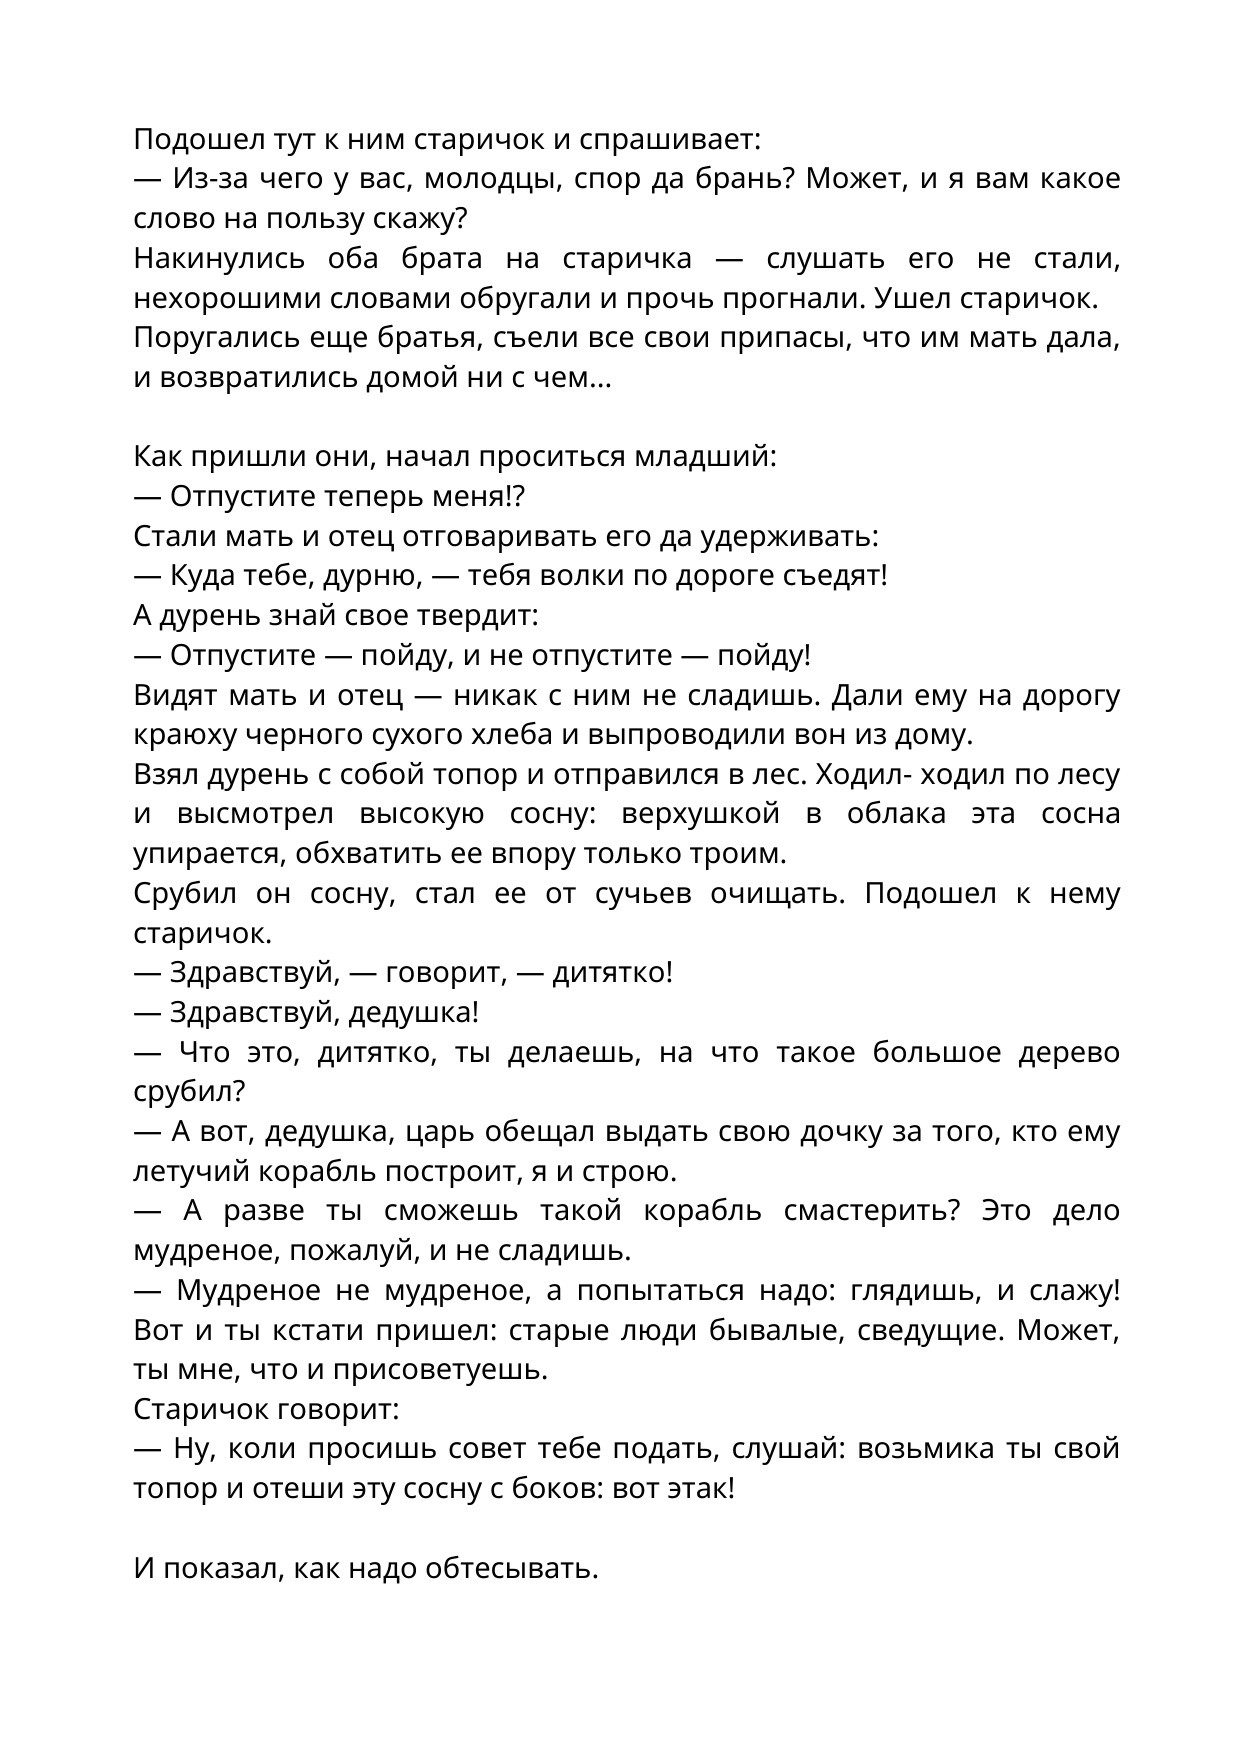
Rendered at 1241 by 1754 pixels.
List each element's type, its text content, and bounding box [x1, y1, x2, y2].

text — А разве ты сможешь такой корабль смастерить? Это дело мудреное, пожалуй, и не сладишь. [133, 1190, 1122, 1269]
text — Здравствуй, дедушка! [133, 991, 1122, 1031]
text Накинулись оба брата на старичка — слушать его не стали, нехорошими словами обругали и прочь прогнали. Ушел старичок. [133, 237, 1122, 317]
text — А вот, дедушка, царь обещал выдать свою дочку за того, кто ему летучий корабль построит, я и строю. [133, 1110, 1122, 1190]
text — Из-за чего у вас, молодцы, спор да брань? Может, и я вам какое слово на пользу скажу? [133, 158, 1122, 237]
text Поругались еще братья, съели все свои припасы, что им мать дала, и возвратились домой ни с чем... [133, 317, 1122, 396]
text Подошел тут к ним старичок и спрашивает: [133, 118, 1122, 158]
text Старичок говорит: [133, 1388, 1122, 1428]
text Как пришли они, начал проситься младший: [133, 436, 1122, 475]
text — Здравствуй, — говорит, — дитятко! [133, 952, 1122, 991]
text А дурень знай свое твердит: [133, 594, 1122, 634]
text Видят мать и отец — никак с ним не сладишь. Дали ему на дорогу краюху черного сухого хлеба и выпроводили вон из дому. [133, 674, 1122, 753]
text И показал, как надо обтесывать. [133, 1547, 1122, 1587]
text — Отпустите — пойду, и не отпустите — пойду! [133, 634, 1122, 674]
text Взял дурень с собой топор и отправился в лес. Ходил- ходил по лесу и высмотрел высокую сосну: верхушкой в облака эта сосна упирается, обхватить ее впору только троим. [133, 753, 1122, 872]
text — Что это, дитятко, ты делаешь, на что такое большое дерево срубил? [133, 1031, 1122, 1110]
text — Мудреное не мудреное, а попытаться надо: глядишь, и слажу! Вот и ты кстати пришел: старые люди бывалые, сведущие. Может, ты мне, что и присоветуешь. [133, 1269, 1122, 1388]
text Стали мать и отец отговаривать его да удерживать: [133, 515, 1122, 555]
text — Ну, коли просишь совет тебе подать, слушай: возьмика ты свой топор и отеши эту сосну с боков: вот этак! [133, 1428, 1122, 1507]
text Срубил он сосну, стал ее от сучьев очищать. Подошел к нему старичок. [133, 872, 1122, 952]
text — Куда тебе, дурню, — тебя волки по дороге съедят! [133, 555, 1122, 594]
text — Отпустите теперь меня!? [133, 475, 1122, 515]
